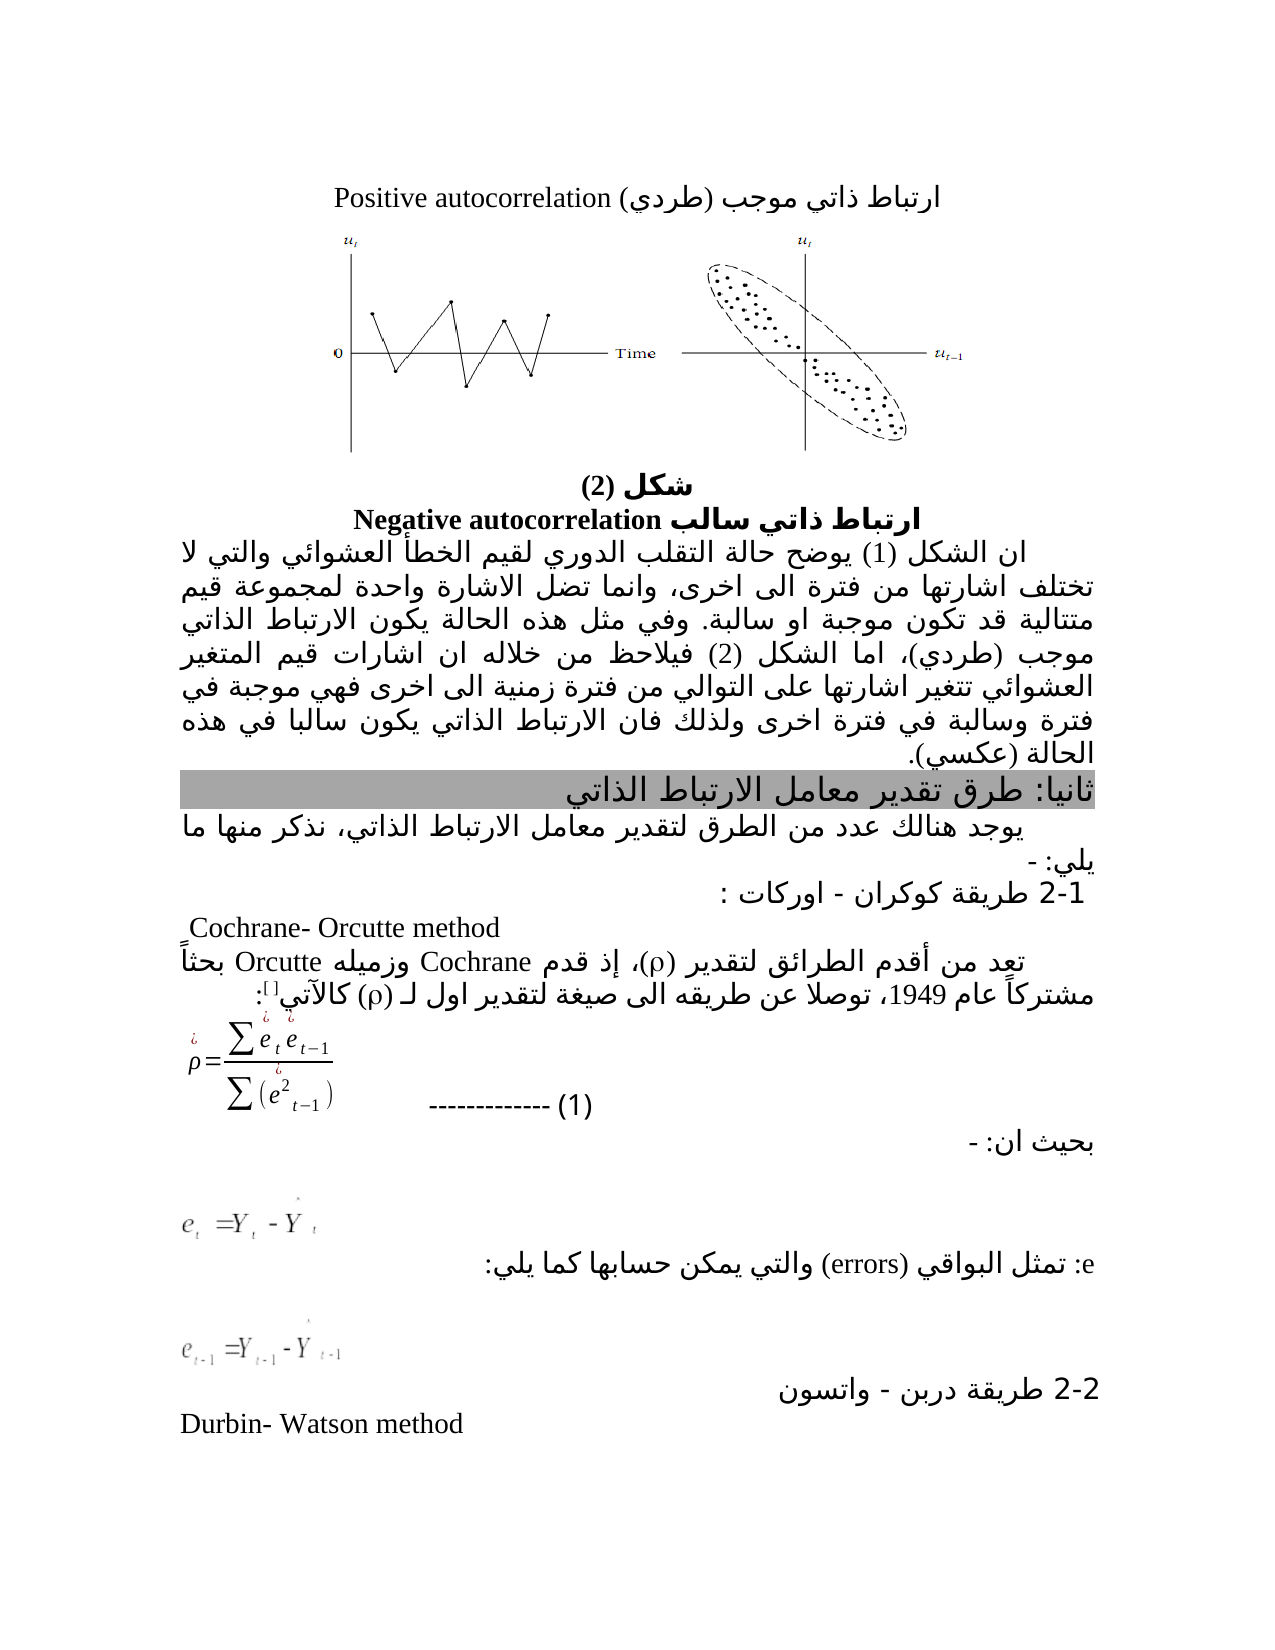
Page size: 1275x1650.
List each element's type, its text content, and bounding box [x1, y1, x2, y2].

text 2-1 طريقة كوكران - اوركات : [180, 876, 1086, 910]
text شكل (2) [180, 468, 1095, 502]
text 2-2 طريقة دربن - واتسون [180, 1372, 1101, 1406]
text تعد من أقدم الطرائق لتقدير ()، إذ قدم Cochrane وزميله Orcutte بحثاً مشتركاً عام 1949، توصلا عن طريقه الى صيغة لتقدير اول لـ () كالآتي[ ]: [180, 944, 1095, 1011]
text Durbin- Watson method [180, 1406, 1095, 1440]
text e: تمثل البواقي (errors) والتي يمكن حسابها كما يلي: [180, 1158, 1095, 1279]
text ان الشكل (1) يوضح حالة التقلب الدوري لقيم الخطأ العشوائي والتي لا تختلف اشارتها من فترة الى اخرى، وانما تضل الاشارة واحدة لمجموعة قيم متتالية قد تكون موجبة او سالبة. وفي مثل هذه الحالة يكون الارتباط الذاتي موجب (طردي)، اما الشكل (2) فيلاحظ من خلاله ان اشارات قيم المتغير العشوائي تتغير اشارتها على التوالي من فترة زمنية الى اخرى فهي موجبة في فترة وسالبة في فترة اخرى ولذلك فان الارتباط الذاتي يكون سالبا في هذه الحالة (عكسي). [180, 535, 1095, 770]
text ثانيا: طرق تقدير معامل الارتباط الذاتي [180, 770, 1095, 809]
text بحيث ان: - [180, 1124, 1095, 1158]
text يوجد هنالك عدد من الطرق لتقدير معامل الارتباط الذاتي، نذكر منها ما يلي: - [180, 809, 1095, 876]
text ------------- (1) [180, 1011, 1095, 1124]
text Cochrane- Orcutte method [180, 910, 1095, 944]
text ارتباط ذاتي سالب Negative autocorrelation [180, 502, 1095, 535]
text ارتباط ذاتي موجب (طردي) Positive autocorrelation [180, 180, 1095, 214]
picture [287, 213, 988, 469]
